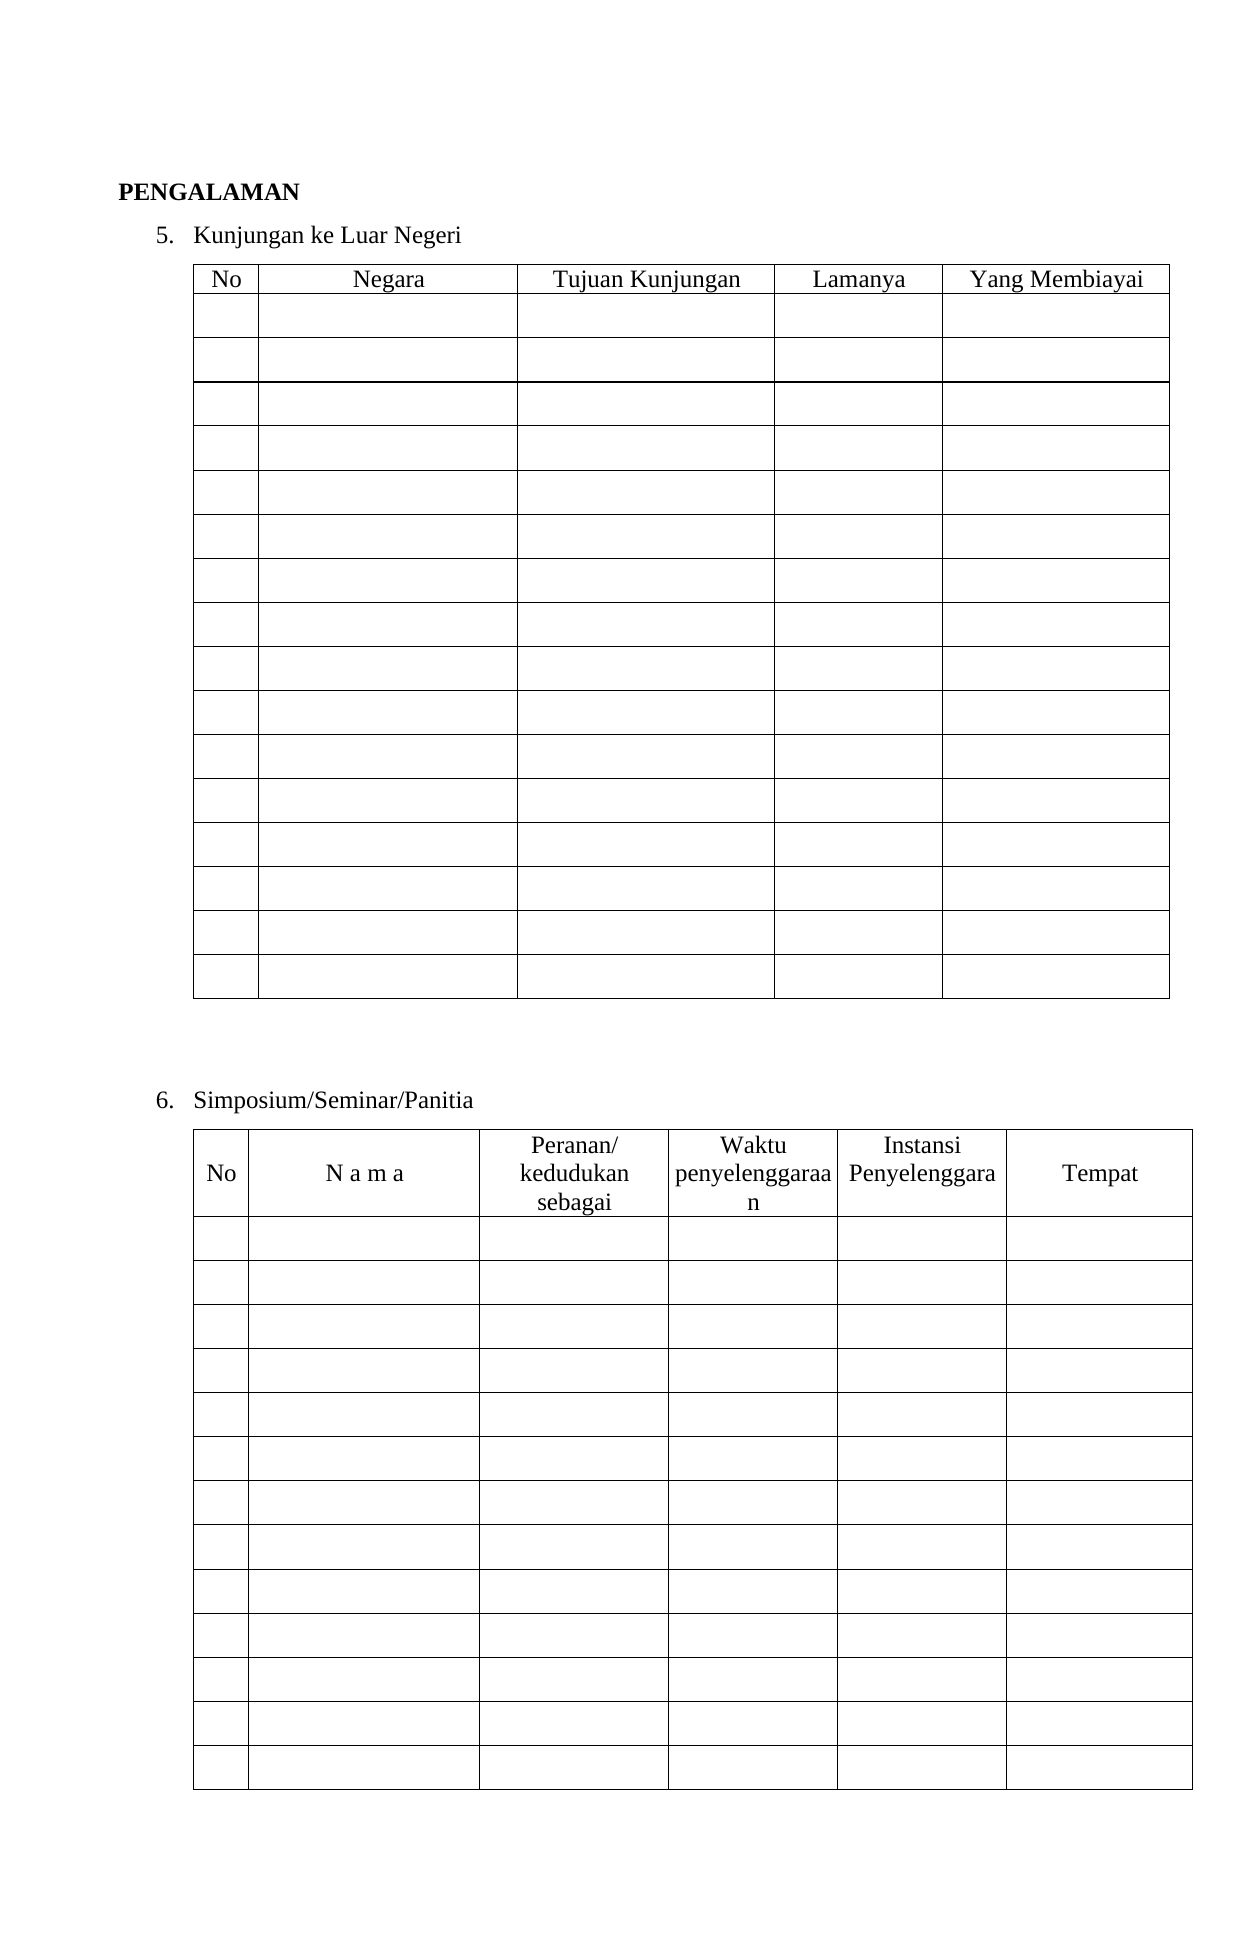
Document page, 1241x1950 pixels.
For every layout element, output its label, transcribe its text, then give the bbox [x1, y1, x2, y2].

subtitle PENGALAMAN [118, 177, 1122, 206]
table_cell [838, 1261, 1006, 1304]
table_cell [669, 1437, 837, 1480]
table_cell [194, 1261, 248, 1304]
table_cell [480, 1525, 668, 1568]
table_cell [775, 735, 942, 778]
table_cell [194, 1525, 248, 1568]
table_cell [518, 647, 774, 690]
table_cell [194, 338, 258, 381]
table_cell [838, 1217, 1006, 1260]
table_cell [480, 1746, 668, 1789]
table_cell [775, 383, 942, 425]
table_cell [480, 1658, 668, 1701]
table_cell [518, 955, 774, 998]
table_cell [943, 603, 1169, 646]
table_cell [259, 867, 517, 910]
table_cell [1007, 1217, 1192, 1260]
table_cell [1007, 1746, 1192, 1789]
table_cell [194, 867, 258, 910]
table_cell [669, 1658, 837, 1701]
table_cell [669, 1614, 837, 1657]
table_cell [518, 471, 774, 513]
table_cell [480, 1702, 668, 1745]
table_cell [669, 1525, 837, 1568]
table_cell [775, 426, 942, 469]
table_cell [1007, 1658, 1192, 1701]
table_cell [194, 559, 258, 602]
table_cell [249, 1746, 479, 1789]
table_cell [259, 823, 517, 866]
table_cell [194, 426, 258, 469]
table_header Peranan/kedudukan sebagai [480, 1130, 668, 1216]
table_cell [259, 647, 517, 690]
table_cell [943, 383, 1169, 425]
table_cell [775, 691, 942, 734]
table_cell [194, 1746, 248, 1789]
table_cell [194, 735, 258, 778]
table_cell [1007, 1525, 1192, 1568]
table_cell [669, 1481, 837, 1524]
table_cell [194, 1217, 248, 1260]
table_cell [943, 955, 1169, 998]
table_cell [943, 691, 1169, 734]
table_cell [838, 1746, 1006, 1789]
table_cell [518, 735, 774, 778]
table_cell [480, 1570, 668, 1612]
table_cell [194, 603, 258, 646]
table_cell [943, 823, 1169, 866]
table_cell [259, 338, 517, 381]
table_cell [194, 955, 258, 998]
table_cell [669, 1702, 837, 1745]
table_cell [249, 1393, 479, 1436]
table_header No [194, 265, 258, 293]
table_cell [249, 1525, 479, 1568]
table_cell [194, 647, 258, 690]
table_cell [259, 603, 517, 646]
table_cell [194, 1393, 248, 1436]
table_header Waktu penyelenggaraan [669, 1130, 837, 1216]
table_cell [259, 426, 517, 469]
table_cell [943, 294, 1169, 337]
table_cell [480, 1614, 668, 1657]
table_cell [775, 955, 942, 998]
table_cell [1007, 1570, 1192, 1612]
table_cell [838, 1349, 1006, 1392]
table_cell [838, 1393, 1006, 1436]
table_cell [943, 911, 1169, 954]
table_cell [259, 691, 517, 734]
table_cell [518, 515, 774, 558]
table_cell [259, 955, 517, 998]
table_cell [1007, 1349, 1192, 1392]
table_cell [480, 1349, 668, 1392]
table_cell [1007, 1481, 1192, 1524]
table_cell [194, 1305, 248, 1348]
table_cell [194, 1614, 248, 1657]
table_cell [249, 1305, 479, 1348]
table_cell [943, 338, 1169, 381]
table_cell [194, 1702, 248, 1745]
table_cell [249, 1349, 479, 1392]
table_cell [194, 823, 258, 866]
table_cell [518, 911, 774, 954]
table_header Tujuan Kunjungan [518, 265, 774, 293]
table_cell [249, 1658, 479, 1701]
table_cell [775, 294, 942, 337]
table_cell [518, 603, 774, 646]
table_cell [194, 1481, 248, 1524]
table_cell [194, 691, 258, 734]
table_cell [518, 426, 774, 469]
table_cell [194, 515, 258, 558]
table_cell [775, 823, 942, 866]
table_cell [838, 1481, 1006, 1524]
table_cell [669, 1746, 837, 1789]
table_cell [669, 1570, 837, 1612]
table_cell [518, 559, 774, 602]
table_cell [480, 1217, 668, 1260]
table_cell [1007, 1393, 1192, 1436]
table_cell [194, 471, 258, 513]
table_cell [249, 1437, 479, 1480]
table_cell [518, 867, 774, 910]
table_cell [480, 1437, 668, 1480]
table_cell [669, 1349, 837, 1392]
table_cell [669, 1305, 837, 1348]
table_cell [249, 1614, 479, 1657]
table_cell [775, 515, 942, 558]
table_cell [249, 1570, 479, 1612]
table_cell [259, 515, 517, 558]
table_cell [838, 1305, 1006, 1348]
table_cell [838, 1437, 1006, 1480]
table_cell [518, 779, 774, 822]
table_cell [480, 1393, 668, 1436]
table_cell [480, 1261, 668, 1304]
table_cell [775, 559, 942, 602]
table_cell [518, 383, 774, 425]
table_cell [1007, 1702, 1192, 1745]
table_cell [259, 735, 517, 778]
list Simposium/Seminar/Panitia [156, 1086, 1122, 1114]
table_cell [838, 1614, 1006, 1657]
table_header N a m a [249, 1130, 479, 1216]
table_cell [194, 779, 258, 822]
table_cell [1007, 1261, 1192, 1304]
table_cell [943, 471, 1169, 513]
list Kunjungan ke Luar Negeri [156, 220, 1122, 249]
table_cell [518, 338, 774, 381]
table_cell [249, 1261, 479, 1304]
table_cell [480, 1305, 668, 1348]
table_cell [249, 1702, 479, 1745]
table_cell [259, 471, 517, 513]
table_cell [259, 294, 517, 337]
table_cell [669, 1261, 837, 1304]
table_cell [259, 779, 517, 822]
table_cell [194, 911, 258, 954]
table_cell [669, 1393, 837, 1436]
table_cell [838, 1658, 1006, 1701]
table_cell [943, 647, 1169, 690]
table_cell [1007, 1305, 1192, 1348]
table_header Yang Membiayai [943, 265, 1169, 293]
table_cell [194, 1349, 248, 1392]
table_cell [943, 867, 1169, 910]
table_cell [518, 691, 774, 734]
table_header Negara [259, 265, 517, 293]
table_cell [194, 1658, 248, 1701]
table_header Tempat [1007, 1130, 1192, 1216]
table_cell [775, 338, 942, 381]
table_cell [194, 294, 258, 337]
table_cell [1007, 1437, 1192, 1480]
table_cell [249, 1481, 479, 1524]
table_cell [259, 559, 517, 602]
table_cell [838, 1525, 1006, 1568]
table_cell [518, 294, 774, 337]
table_cell [775, 779, 942, 822]
table_cell [259, 383, 517, 425]
table_cell [249, 1217, 479, 1260]
table_cell [518, 823, 774, 866]
table_cell [1007, 1614, 1192, 1657]
table_cell [775, 867, 942, 910]
table_cell [775, 471, 942, 513]
table_cell [775, 911, 942, 954]
table_cell [480, 1481, 668, 1524]
table_header Instansi Penyelenggara [838, 1130, 1006, 1216]
table_cell [775, 647, 942, 690]
table_cell [194, 383, 258, 425]
table_cell [943, 779, 1169, 822]
table_cell [943, 559, 1169, 602]
table_cell [943, 426, 1169, 469]
table_cell [194, 1437, 248, 1480]
table_cell [838, 1570, 1006, 1612]
table_header Lamanya [775, 265, 942, 293]
table_header No [194, 1130, 248, 1216]
table_cell [943, 515, 1169, 558]
table_cell [775, 603, 942, 646]
table_cell [838, 1702, 1006, 1745]
table_cell [669, 1217, 837, 1260]
table_cell [943, 735, 1169, 778]
table_cell [194, 1570, 248, 1612]
table_cell [259, 911, 517, 954]
